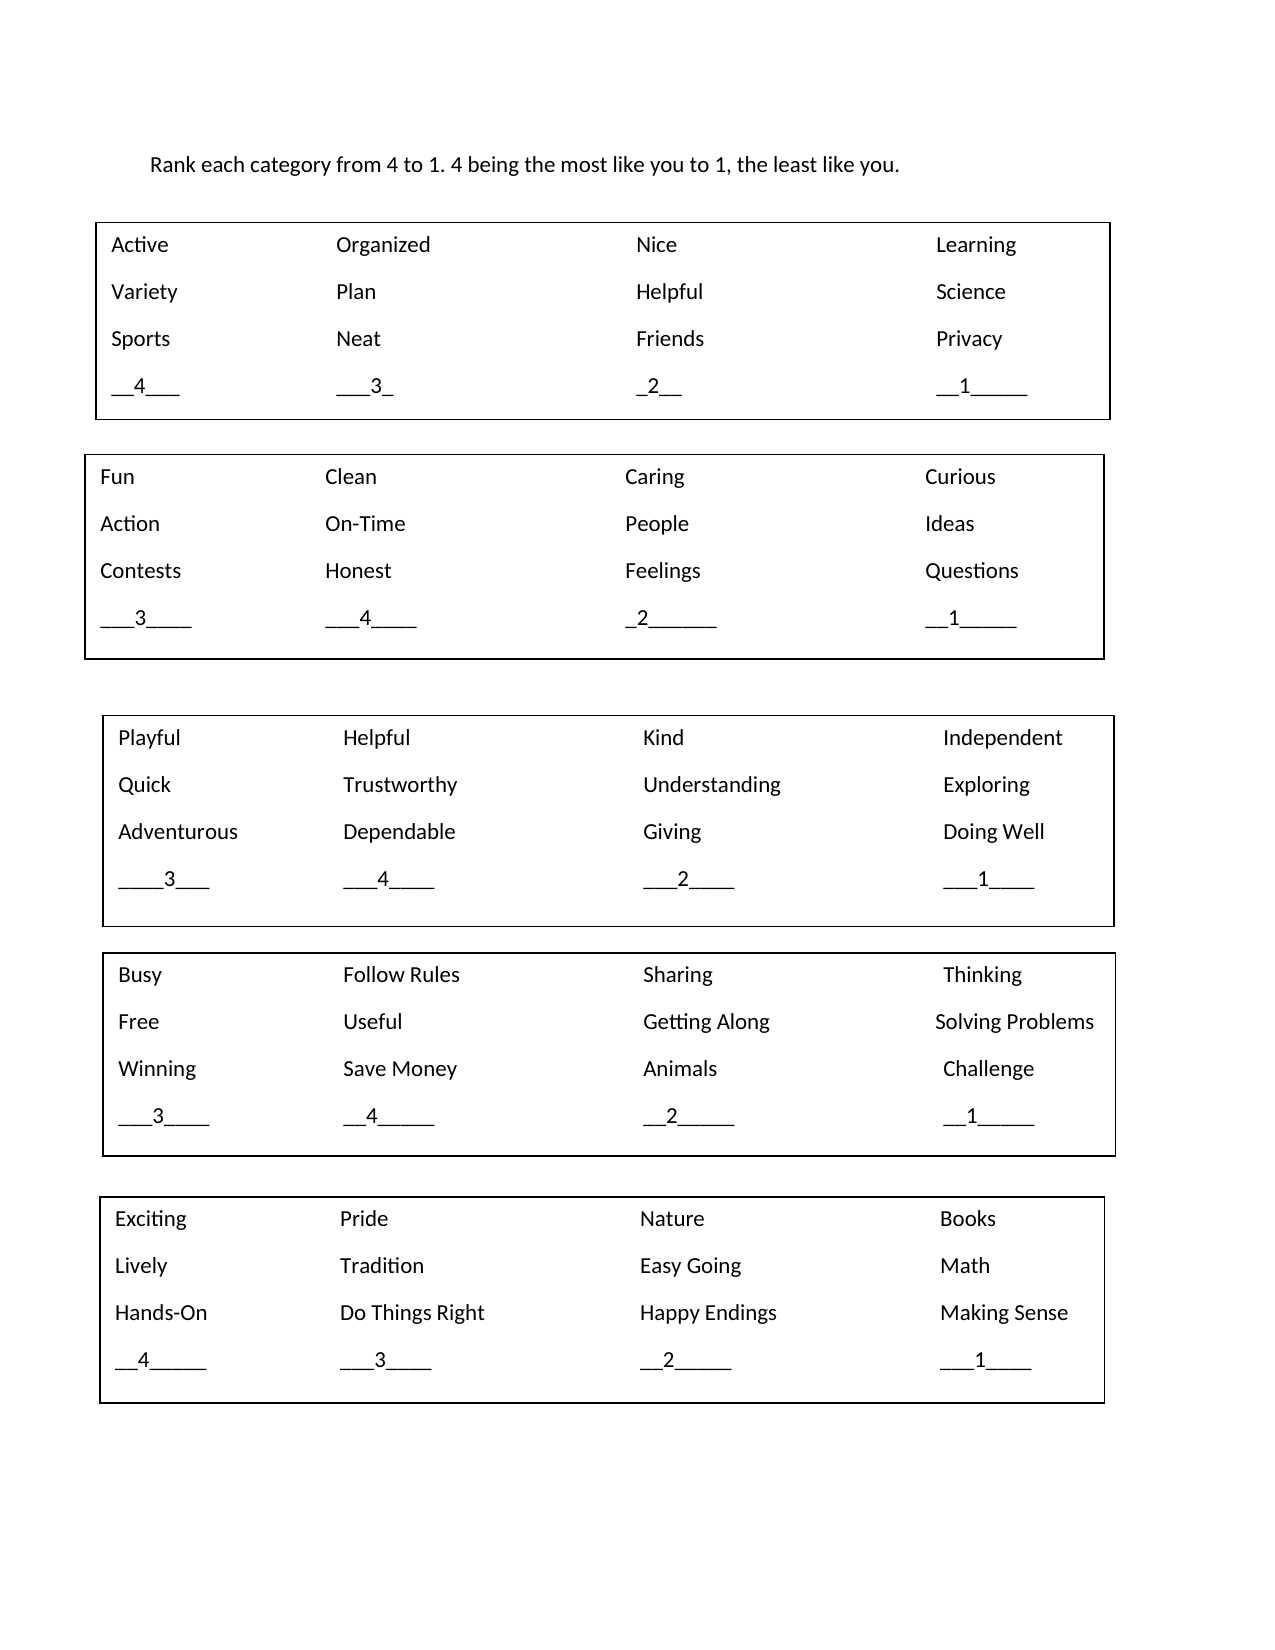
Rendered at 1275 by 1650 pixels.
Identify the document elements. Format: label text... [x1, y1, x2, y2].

text Rank each category from 4 to 1. 4 being the most like you to 1, the least like you. [150, 150, 1125, 178]
